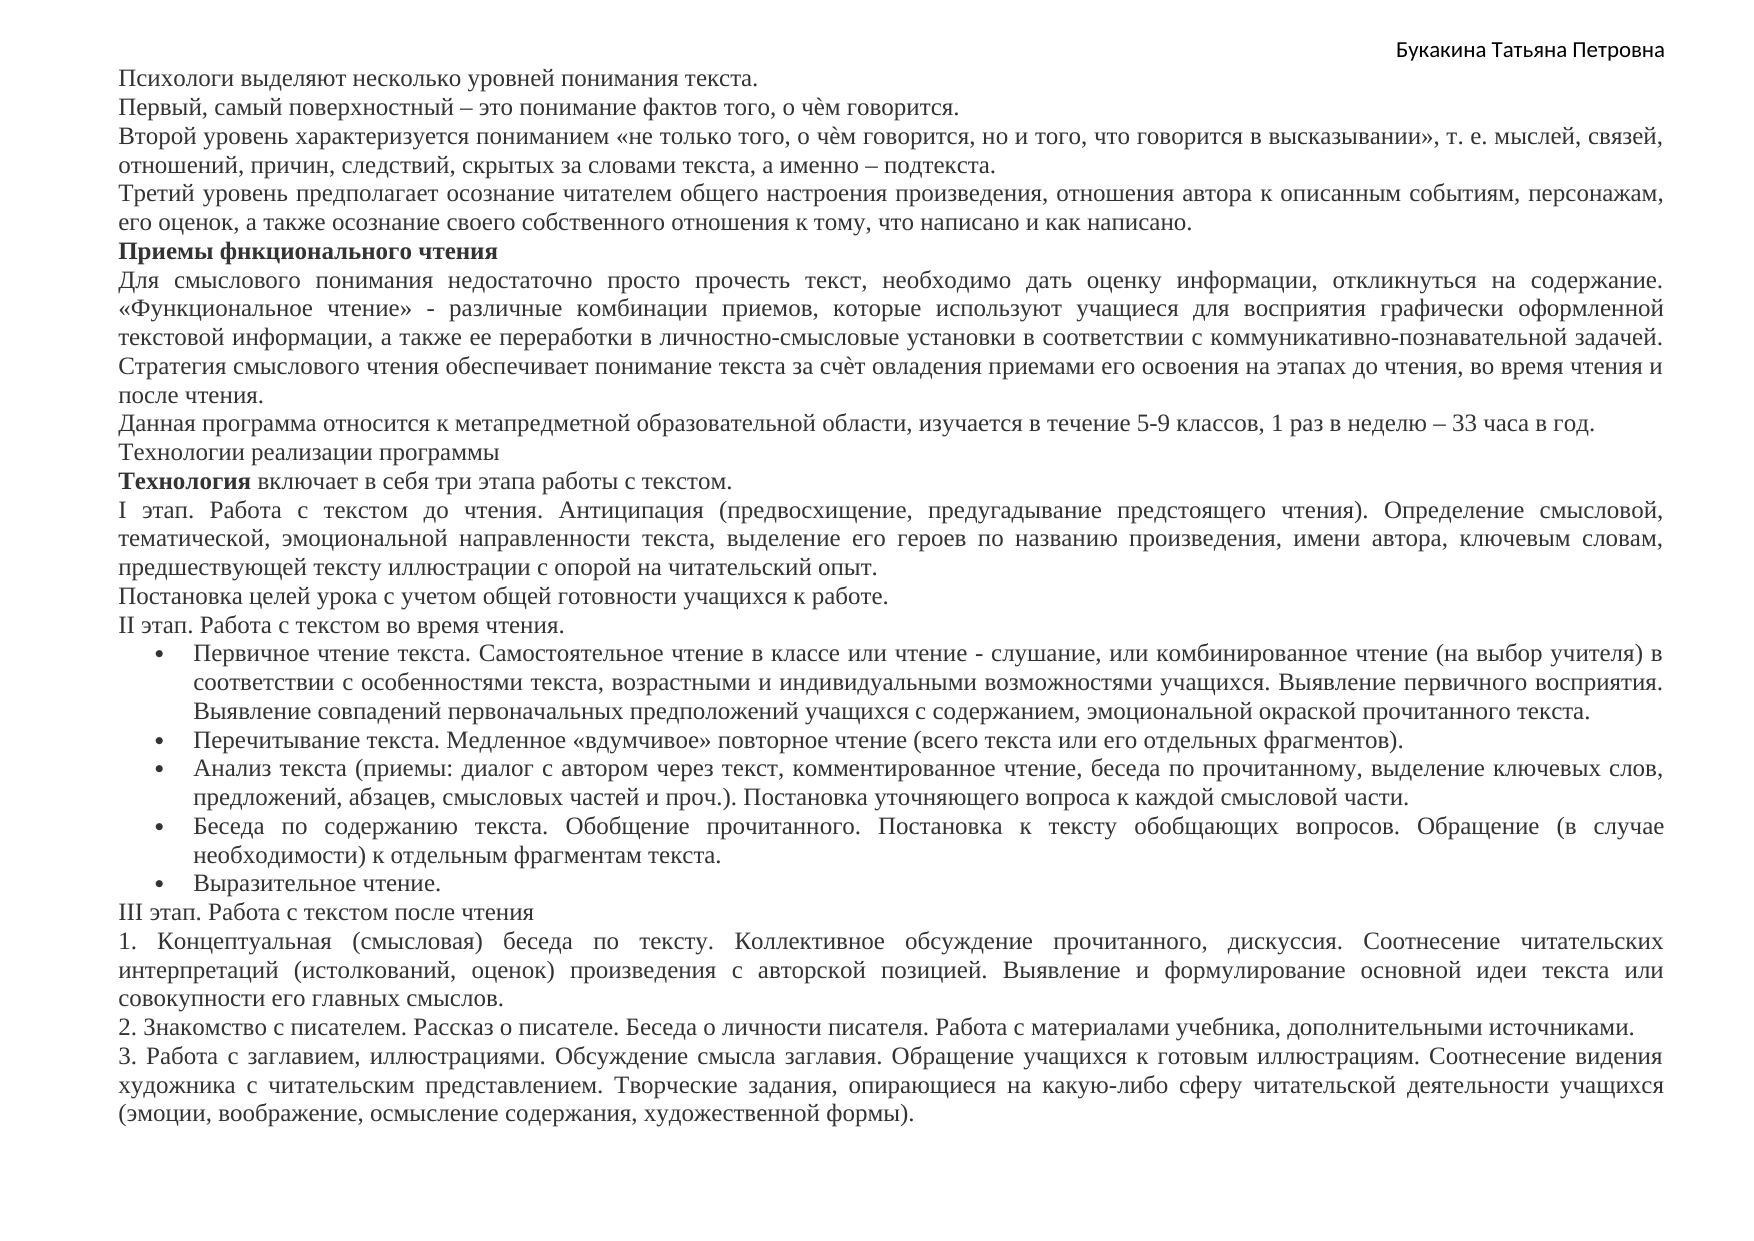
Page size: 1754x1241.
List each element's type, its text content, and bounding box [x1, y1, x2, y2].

text Данная программа относится к метапредметной образовательной области, изучается в течение 5-9 классов, 1 раз в неделю – 33 часа в год. [118, 408, 1665, 437]
text 2. Знакомство с писателем. Рассказ о писателе. Беседа о личности писателя. Работа с материалами учебника, дополнительными источниками. [118, 1012, 1665, 1041]
list Первичное чтение текста. Самостоятельное чтение в классе или чтение - слушание, или комбинированное чтение (на выбор учителя) в соответствии с особенностями текста, возрастными и индивидуальными возможностями учащихся. Выявление первичного восприятия. Выявление совпадений первоначальных предположений учащихся с содержанием, эмоциональной окраской прочитанного текста. [156, 638, 1665, 725]
text 3. Работа с заглавием, иллюстрациями. Обсуждение смысла заглавия. Обращение учащихся к готовым иллюстрациям. Соотнесение видения художника с читательским представлением. Творческие задания, опирающиеся на какую-либо сферу читательской деятельности учащихся (эмоции, воображение, осмысление содержания, художественной формы). [118, 1041, 1665, 1127]
text Технологии реализации программы [118, 437, 1665, 466]
list Беседа по содержанию текста. Обобщение прочитанного. Постановка к тексту обобщающих вопросов. Обращение (в случае необходимости) к отдельным фрагментам текста. [156, 811, 1665, 868]
text Приемы фнкционального чтения [118, 236, 1665, 265]
text 1. Концептуальная (смысловая) беседа по тексту. Коллективное обсуждение прочитанного, дискуссия. Соотнесение читательских интерпретаций (истолкований, оценок) произведения с авторской позицией. Выявление и формулирование основной идеи текста или совокупности его главных смыслов. [118, 926, 1665, 1012]
text Психологи выделяют несколько уровней понимания текста. [118, 63, 1665, 92]
text Постановка целей урока с учетом общей готовности учащихся к работе. [118, 581, 1665, 610]
text Для смыслового понимания недостаточно просто прочесть текст, необходимо дать оценку информации, откликнуться на содержание. «Функциональное чтение» - различные комбинации приемов, которые используют учащиеся для восприятия графически оформленной текстовой информации, а также ее переработки в личностно-смысловые установки в соответствии с коммуникативно-познавательной задачей. Стратегия смыслового чтения обеспечивает понимание текста за счѐт овладения приемами его освоения на этапах до чтения, во время чтения и после чтения. [118, 265, 1665, 408]
list Выразительное чтение. [156, 868, 1665, 897]
text Второй уровень характеризуется пониманием «не только того, о чѐм говорится, но и того, что говорится в высказывании», т. е. мыслей, связей, отношений, причин, следствий, скрытых за словами текста, а именно – подтекста. [118, 121, 1665, 178]
list Перечитывание текста. Медленное «вдумчивое» повторное чтение (всего текста или его отдельных фрагментов). [156, 725, 1665, 753]
list Анализ текста (приемы: диалог с автором через текст, комментированное чтение, беседа по прочитанному, выделение ключевых слов, предложений, абзацев, смысловых частей и проч.). Постановка уточняющего вопроса к каждой смысловой части. [156, 753, 1665, 811]
text II этап. Работа с текстом во время чтения. [118, 610, 1665, 638]
text III этап. Работа с текстом после чтения [118, 897, 1665, 926]
text Третий уровень предполагает осознание читателем общего настроения произведения, отношения автора к описанным событиям, персонажам, его оценок, а также осознание своего собственного отношения к тому, что написано и как написано. [118, 178, 1665, 236]
text Технология включает в себя три этапа работы с текстом. [118, 466, 1665, 495]
text I этап. Работа с текстом до чтения. Антиципация (предвосхищение, предугадывание предстоящего чтения). Определение смысловой, тематической, эмоциональной направленности текста, выделение его героев по названию произведения, имени автора, ключевым словам, предшествующей тексту иллюстрации с опорой на читательский опыт. [118, 495, 1665, 581]
text Первый, самый поверхностный – это понимание фактов того, о чѐм говорится. [118, 92, 1665, 121]
